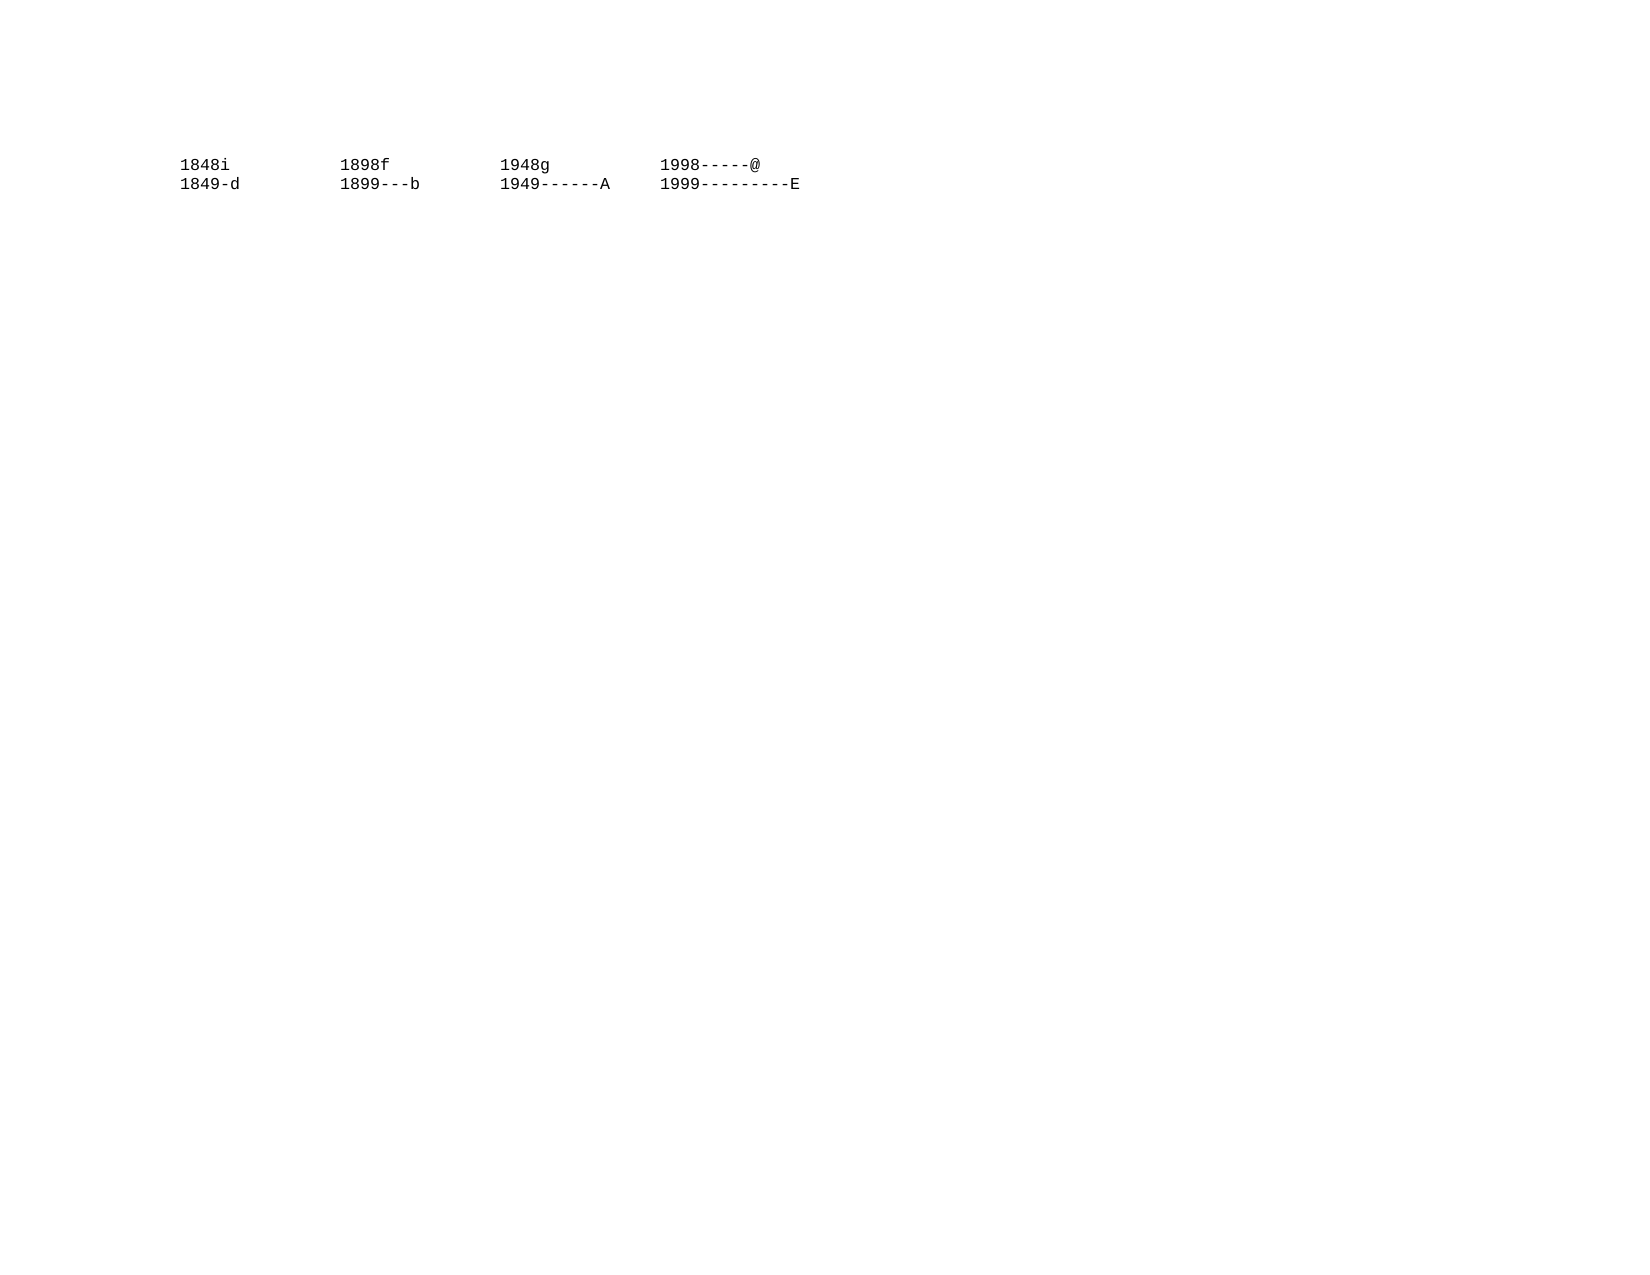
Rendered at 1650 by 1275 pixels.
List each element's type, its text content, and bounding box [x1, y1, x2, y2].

text 1849-d 1899---b 1949------A 1999---------E [150, 175, 1500, 194]
text 1848i 1898f 1948g 1998-----@ [150, 156, 1500, 175]
